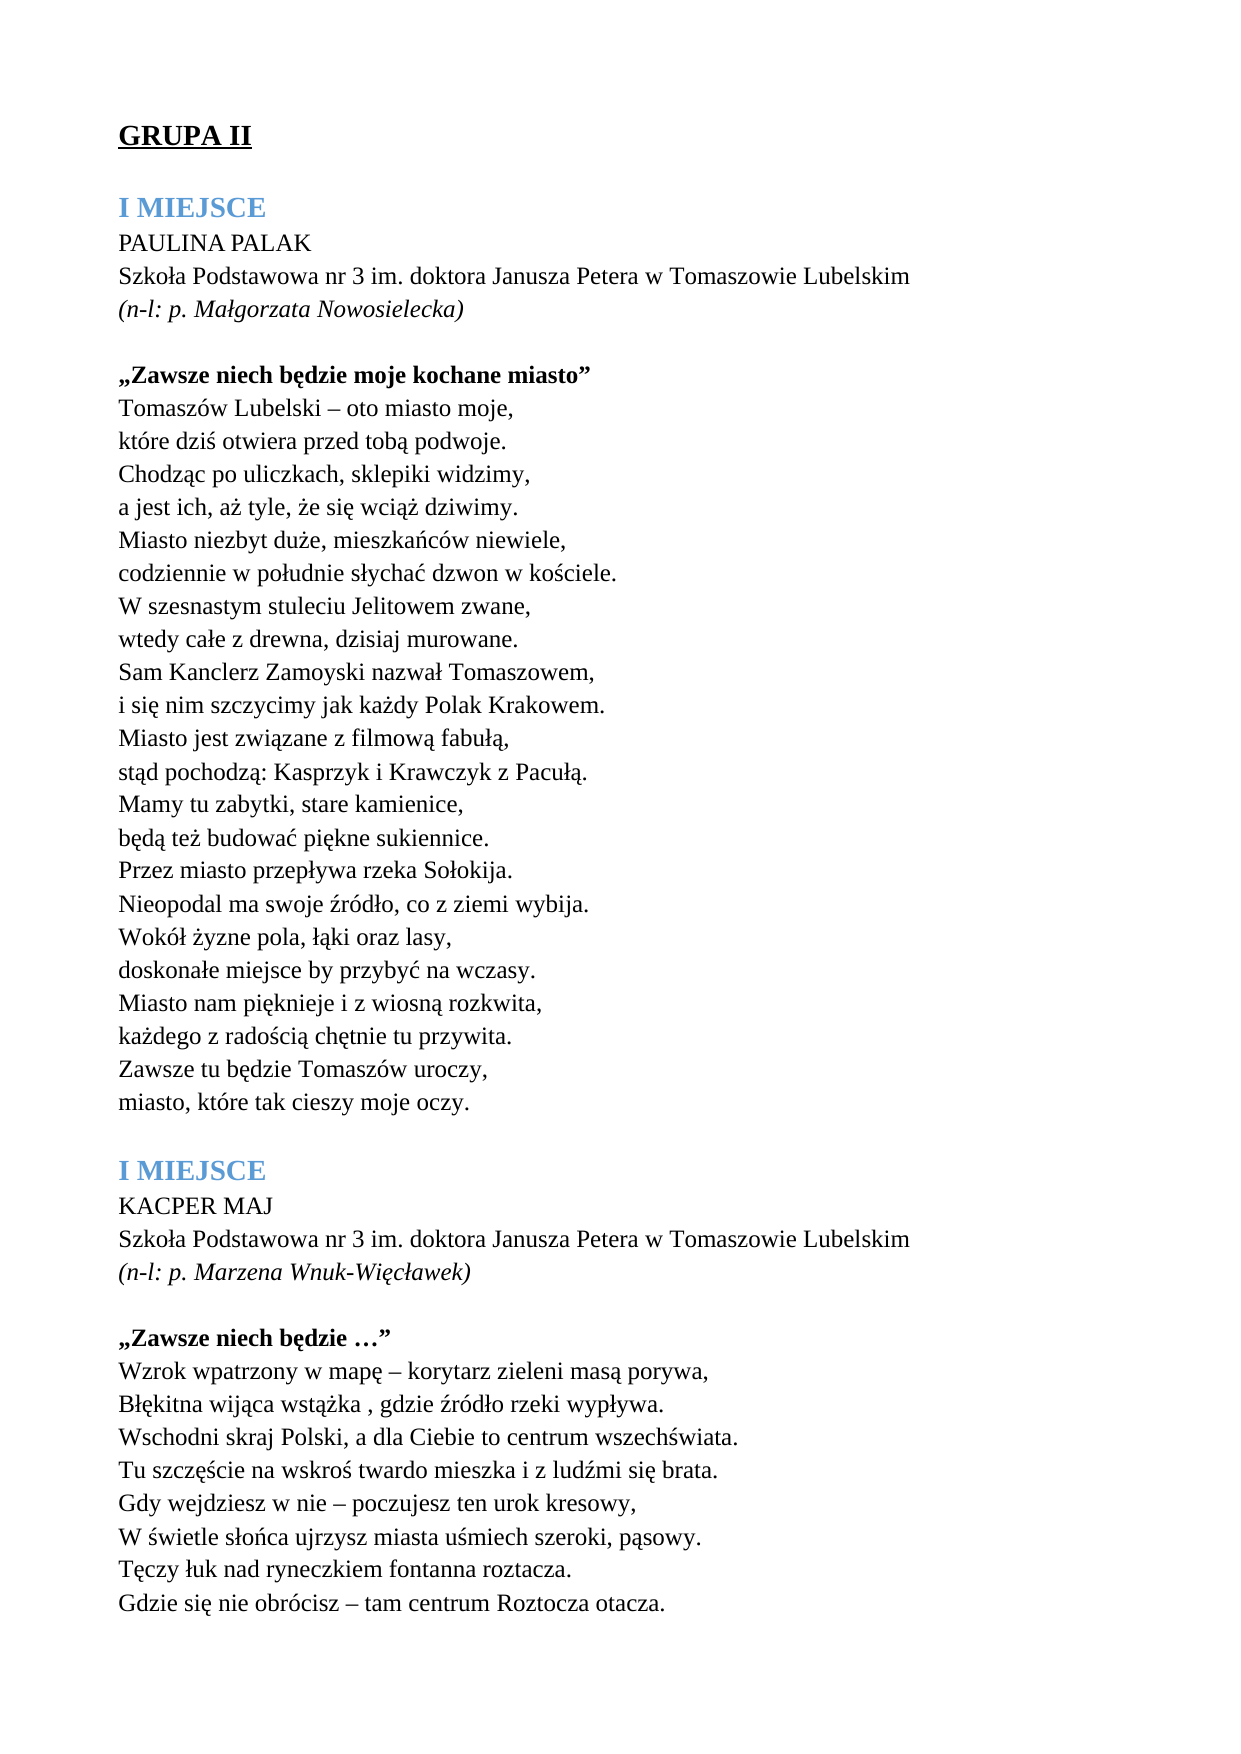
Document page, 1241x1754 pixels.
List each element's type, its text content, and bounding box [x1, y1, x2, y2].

text W szesnastym stuleciu Jelitowem zwane, [118, 591, 1122, 620]
text doskonałe miejsce by przybyć na wczasy. [118, 955, 1122, 983]
text „Zawsze niech będzie …” [118, 1323, 1122, 1352]
text Gdy wejdziesz w nie – poczujesz ten urok kresowy, [118, 1488, 1122, 1517]
text „Zawsze niech będzie moje kochane miasto” [118, 360, 1122, 389]
text Szkoła Podstawowa nr 3 im. doktora Janusza Petera w Tomaszowie Lubelskim [118, 261, 1122, 290]
text Miasto jest związane z filmową fabułą, [118, 723, 1122, 752]
text Szkoła Podstawowa nr 3 im. doktora Janusza Petera w Tomaszowie Lubelskim [118, 1224, 1122, 1253]
text będą też budować piękne sukiennice. [118, 823, 1122, 851]
text Wzrok wpatrzony w mapę – korytarz zieleni masą porywa, [118, 1356, 1122, 1385]
text wtedy całe z drewna, dzisiaj murowane. [118, 624, 1122, 653]
text a jest ich, aż tyle, że się wciąż dziwimy. [118, 492, 1122, 521]
text każdego z radością chętnie tu przywita. [118, 1021, 1122, 1049]
text Chodząc po uliczkach, sklepiki widzimy, [118, 459, 1122, 488]
text Wokół żyzne pola, łąki oraz lasy, [118, 922, 1122, 950]
text codziennie w południe słychać dzwon w kościele. [118, 558, 1122, 587]
text Miasto nam pięknieje i z wiosną rozkwita, [118, 988, 1122, 1016]
text Gdzie się nie obrócisz – tam centrum Roztocza otacza. [118, 1588, 1122, 1616]
text Nieopodal ma swoje źródło, co z ziemi wybija. [118, 889, 1122, 917]
text Tu szczęście na wskroś twardo mieszka i z ludźmi się brata. [118, 1456, 1122, 1484]
text które dziś otwiera przed tobą podwoje. [118, 426, 1122, 455]
text Zawsze tu będzie Tomaszów uroczy, [118, 1054, 1122, 1082]
text Wschodni skraj Polski, a dla Ciebie to centrum wszechświata. [118, 1422, 1122, 1451]
text Błękitna wijąca wstążka , gdzie źródło rzeki wypływa. [118, 1389, 1122, 1418]
text GRUPA II [118, 118, 1122, 152]
text Mamy tu zabytki, stare kamienice, [118, 789, 1122, 818]
text Przez miasto przepływa rzeka Sołokija. [118, 856, 1122, 884]
text (n-l: p. Małgorzata Nowosielecka) [118, 294, 1122, 323]
text stąd pochodzą: Kasprzyk i Krawczyk z Pacułą. [118, 757, 1122, 785]
text KACPER MAJ [118, 1191, 1122, 1220]
text PAULINA PALAK [118, 228, 1122, 257]
text Tęczy łuk nad ryneczkiem fontanna roztacza. [118, 1554, 1122, 1583]
text (n-l: p. Marzena Wnuk-Więcławek) [118, 1257, 1122, 1286]
text i się nim szczycimy jak każdy Polak Krakowem. [118, 691, 1122, 719]
text W świetle słońca ujrzysz miasta uśmiech szeroki, pąsowy. [118, 1522, 1122, 1550]
text I MIEJSCE [118, 1153, 1122, 1186]
text Miasto niezbyt duże, mieszkańców niewiele, [118, 525, 1122, 554]
text miasto, które tak cieszy moje oczy. [118, 1087, 1122, 1116]
text I MIEJSCE [118, 190, 1122, 223]
text Sam Kanclerz Zamoyski nazwał Tomaszowem, [118, 657, 1122, 686]
text Tomaszów Lubelski – oto miasto moje, [118, 393, 1122, 422]
